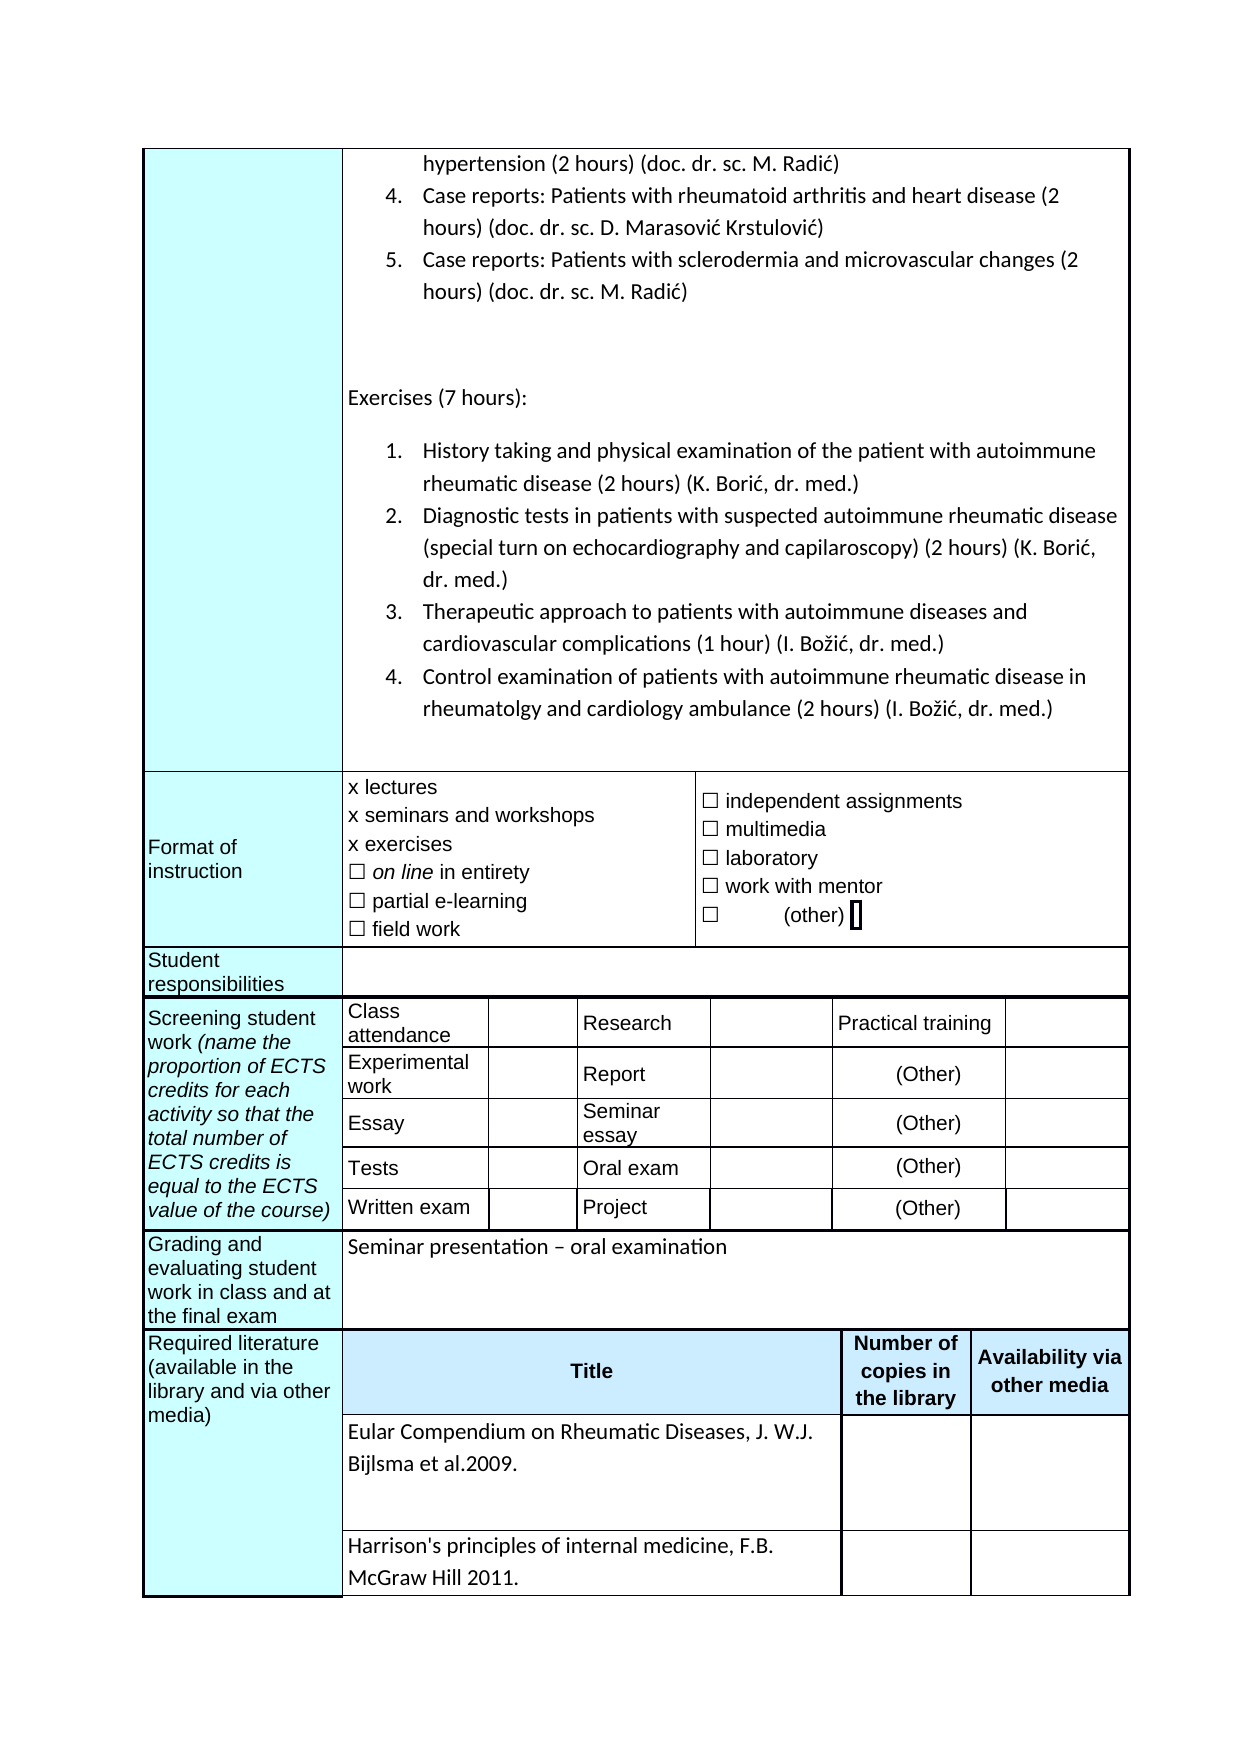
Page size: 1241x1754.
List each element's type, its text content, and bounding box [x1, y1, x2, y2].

table_cell (Other) [833, 1048, 1005, 1097]
table_cell Availability via other media [972, 1331, 1128, 1414]
table_cell [489, 1148, 577, 1188]
table_cell [1006, 1048, 1128, 1097]
table_cell Written exam [343, 1189, 488, 1229]
table_cell [711, 1048, 832, 1097]
table_cell [489, 1048, 577, 1097]
table_cell lectures seminars and workshops exercises on line in entirety partial e-learning field work [343, 772, 695, 946]
table_cell Format of instruction [145, 772, 342, 946]
table_cell Grading and evaluating student work in class and at the final exam [145, 1232, 342, 1328]
table_cell [343, 948, 1128, 995]
table_cell Oral exam [578, 1148, 710, 1188]
table_cell [489, 1099, 577, 1146]
table_cell [489, 999, 577, 1046]
table_cell Tests [343, 1148, 488, 1188]
table_cell [843, 1416, 970, 1530]
table_cell [711, 999, 832, 1046]
table_cell [843, 1531, 970, 1595]
table_cell (Other) [833, 1148, 1005, 1188]
table_cell Eular Compendium on Rheumatic Diseases, J. W.J. Bijlsma et al.2009. [343, 1415, 840, 1530]
table_cell Class attendance [343, 999, 488, 1046]
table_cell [145, 149, 342, 771]
table_cell Essay [343, 1099, 488, 1146]
table_cell [1006, 999, 1128, 1046]
table_cell [972, 1531, 1128, 1595]
table_cell Screening student work (name the proportion of ECTS credits for each activity so that the total number of ECTS credits is equal to the ECTS value of the course) [145, 999, 342, 1229]
table_cell Title [343, 1331, 840, 1414]
table_cell Research [578, 999, 710, 1046]
table_cell [711, 1148, 832, 1188]
table_cell Harrison's principles of internal medicine, F.B. McGraw Hill 2011. [343, 1531, 840, 1595]
table_cell (Other) [833, 1189, 1005, 1229]
table_cell [972, 1416, 1128, 1530]
table_cell Project [578, 1189, 709, 1229]
table_cell Required literature (available in the library and via other media) [145, 1331, 342, 1595]
table_cell [1006, 1148, 1128, 1188]
table_cell independent assignments multimedia laboratory work with mentor (other) [696, 772, 1128, 946]
table_cell Seminar essay [578, 1099, 710, 1146]
table_cell [1007, 1189, 1128, 1229]
table_cell Experimental work [343, 1048, 488, 1097]
table_cell Practical training [833, 999, 1005, 1046]
table_cell Report [578, 1048, 710, 1097]
table_cell (Other) [833, 1099, 1005, 1146]
table_cell Number of copies in the library [843, 1331, 970, 1414]
table_cell Student responsibilities [145, 948, 342, 995]
table_cell [711, 1099, 832, 1146]
table_cell [711, 1189, 831, 1229]
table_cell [343, 149, 1128, 771]
table_cell [1006, 1099, 1128, 1146]
table_cell [490, 1189, 576, 1229]
table_cell Seminar presentation – oral examination [343, 1232, 1128, 1328]
